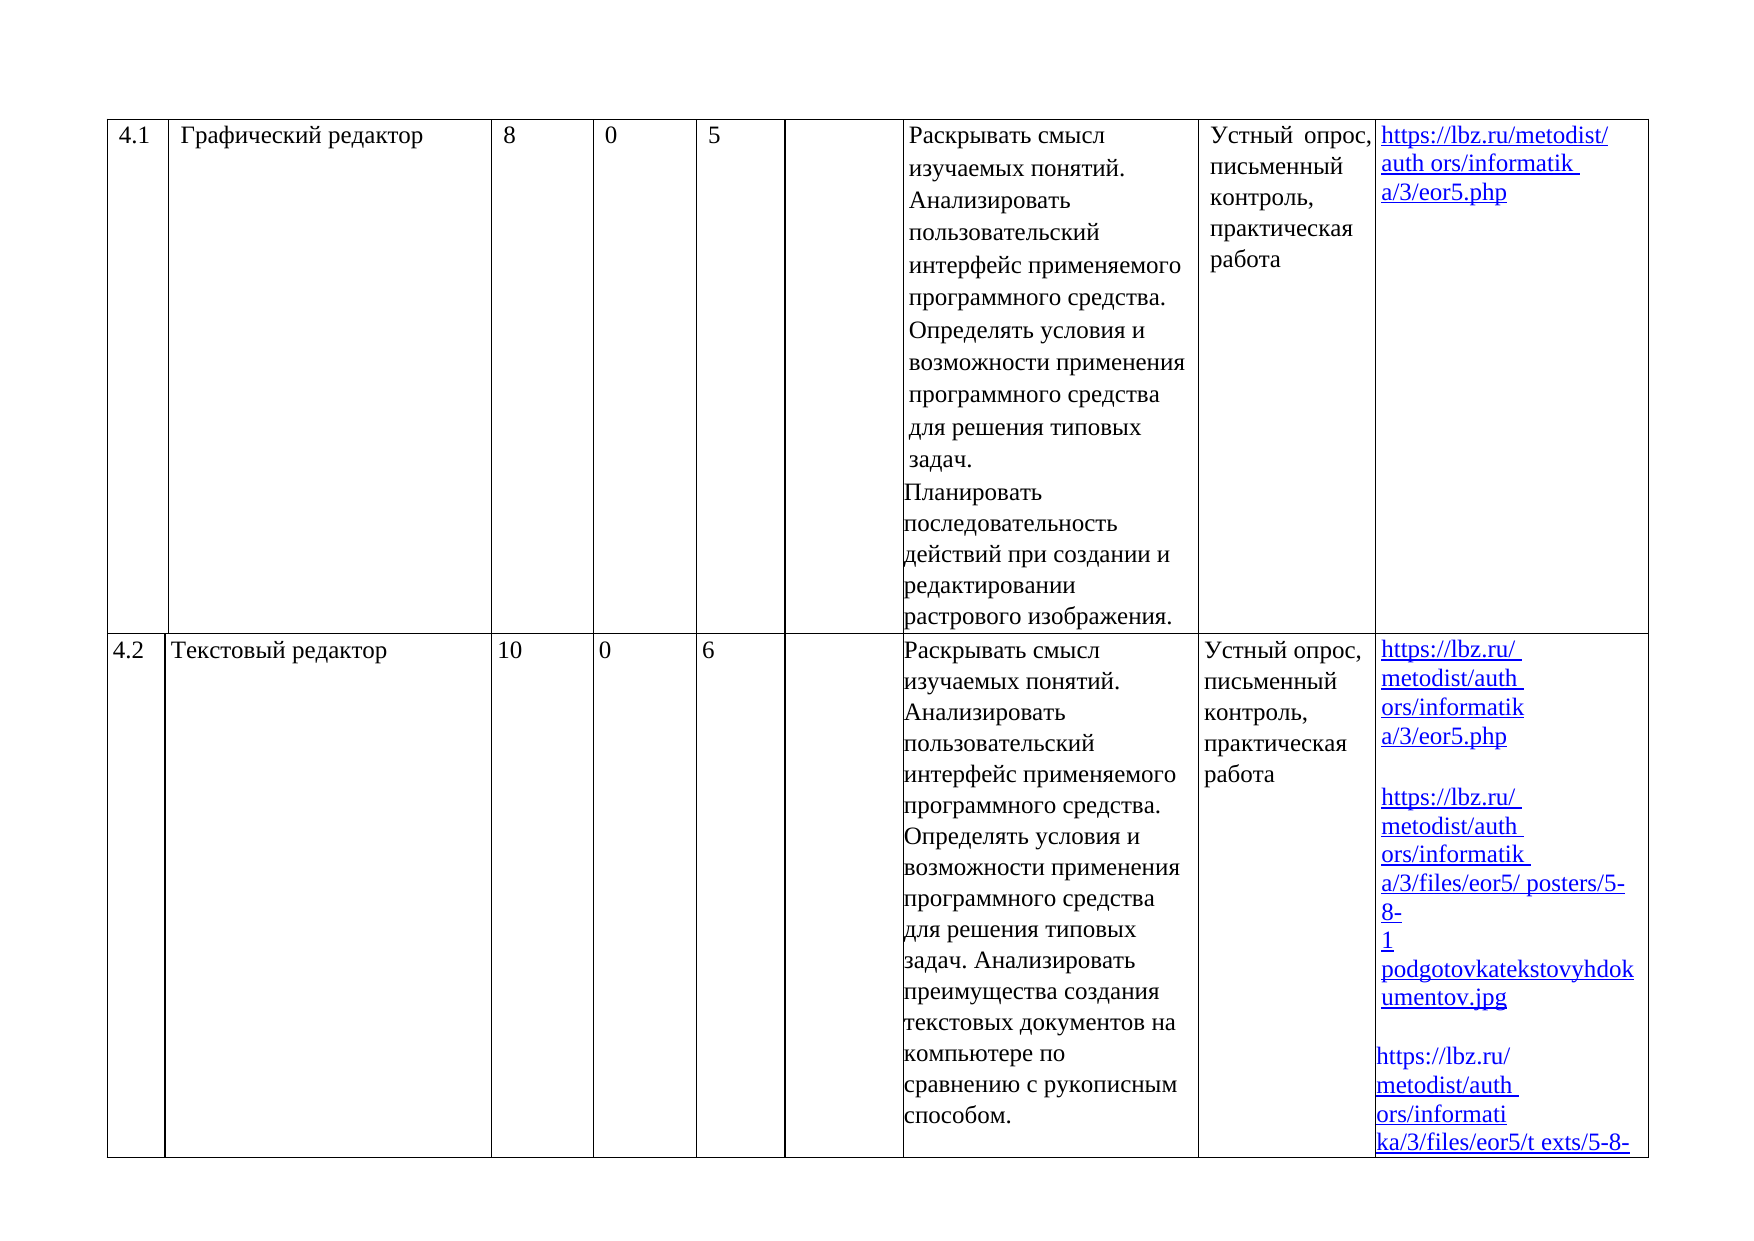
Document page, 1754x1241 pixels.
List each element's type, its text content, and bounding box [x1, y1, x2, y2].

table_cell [1376, 634, 1648, 1157]
table_cell 0 [594, 120, 696, 633]
table_cell 4.1 [108, 120, 168, 633]
table_cell [786, 634, 903, 1157]
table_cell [904, 634, 1198, 1157]
table_cell Графический редактор [169, 120, 491, 633]
table_cell 8 [492, 120, 593, 633]
table_cell [786, 120, 903, 633]
table_cell Устный опрос, письменный контроль, практическая работа [1199, 120, 1375, 633]
table_cell https://lbz.ru/metodist/auth ors/informatik a/3/eor5.php [1376, 120, 1648, 633]
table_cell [1199, 634, 1375, 1157]
table_cell Раскрывать смысл изучаемых понятий. Анализировать пользовательский интерфейс применяемого программного средства. Определять условия и возможности применения программного средства для решения типовых задач. Планировать последовательность действий при создании и редактировании растрового изображения. [904, 120, 1198, 633]
table_cell 10 [492, 634, 593, 1157]
table_cell 5 [697, 120, 784, 633]
table_cell 0 [594, 634, 696, 1157]
table_cell Текстовый редактор [166, 634, 491, 1157]
table_cell 4.2 [108, 634, 164, 1157]
table_cell 6 [697, 634, 784, 1157]
